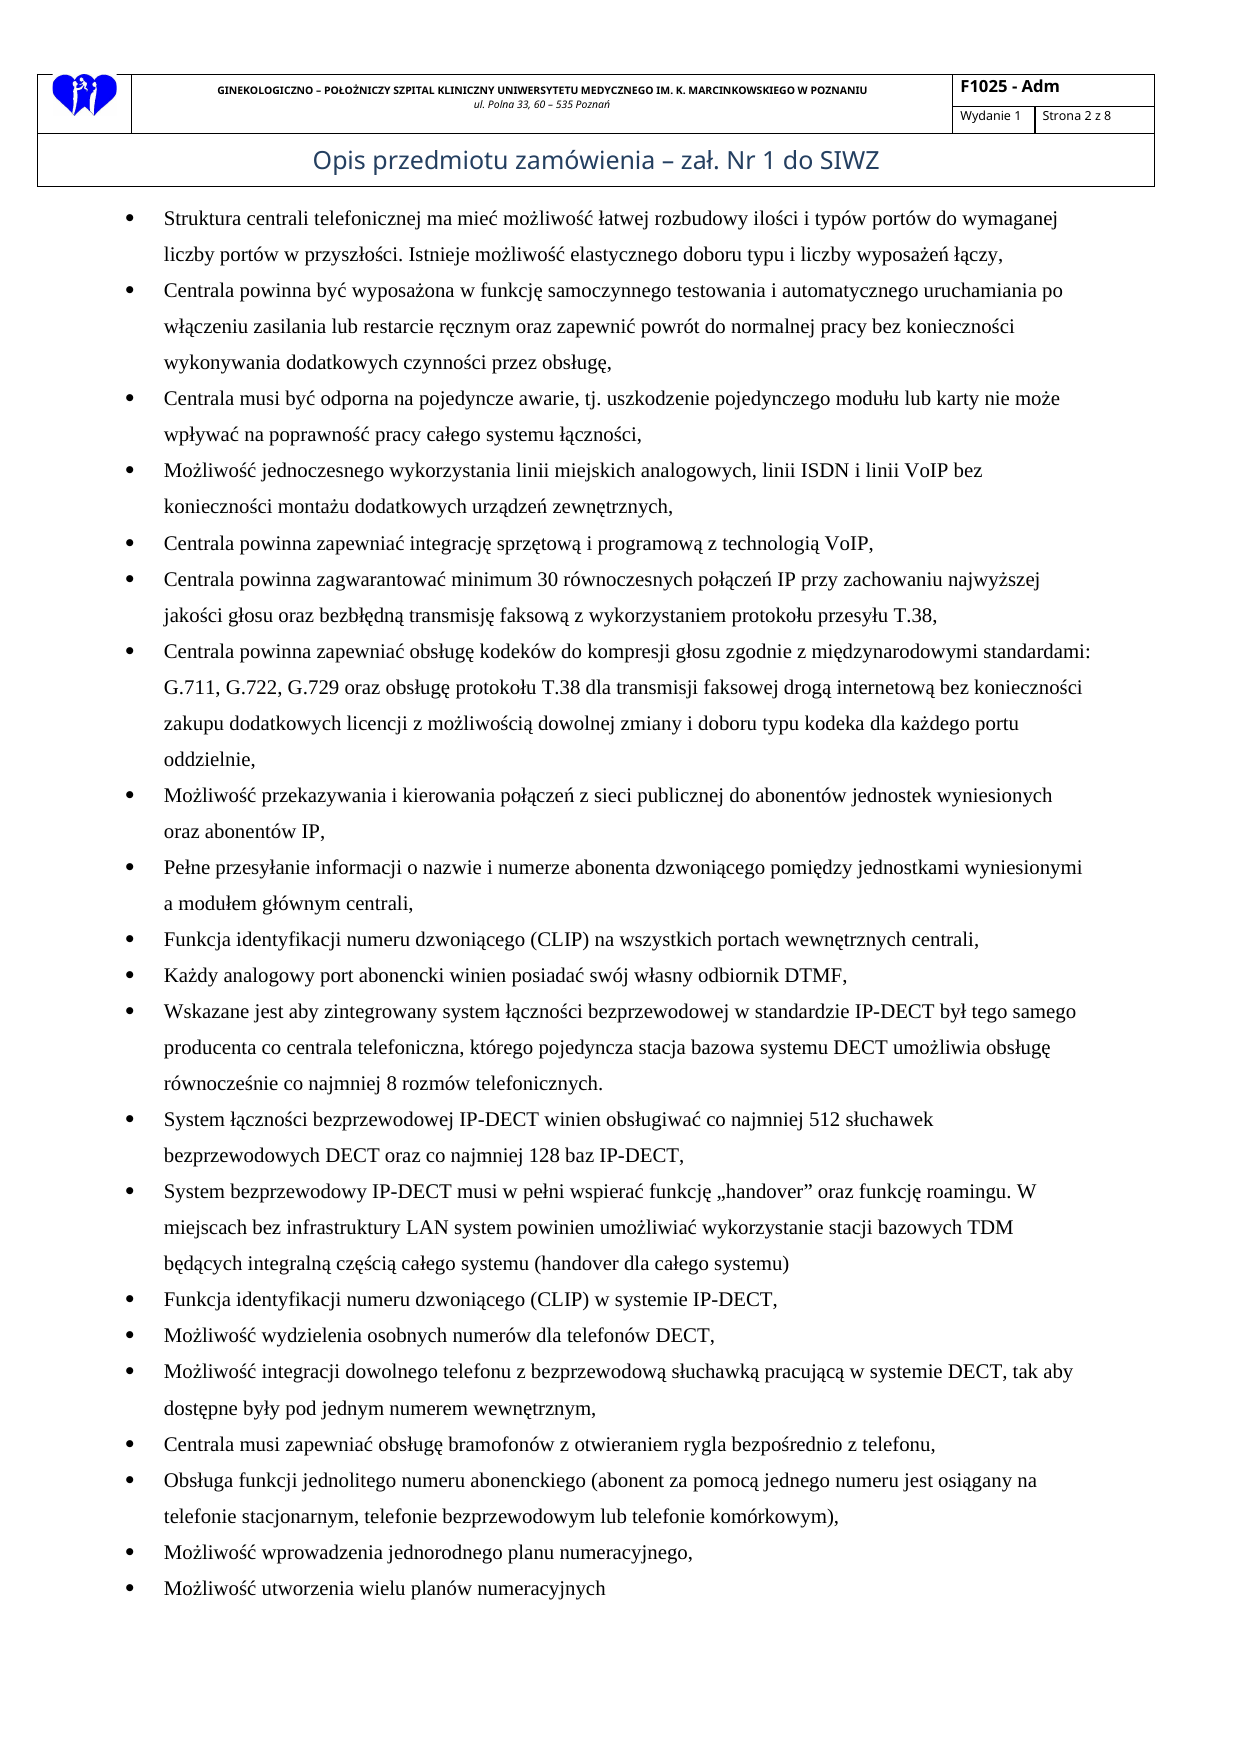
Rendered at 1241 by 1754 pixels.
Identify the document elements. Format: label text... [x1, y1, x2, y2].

list Każdy analogowy port abonencki winien posiadać swój własny odbiornik DTMF, [126, 963, 1092, 987]
list Możliwość wydzielenia osobnych numerów dla telefonów DECT, [126, 1323, 1092, 1347]
list Możliwość przekazywania i kierowania połączeń z sieci publicznej do abonentów jednostek wyniesionych oraz abonentów IP, [126, 783, 1092, 843]
list Możliwość jednoczesnego wykorzystania linii miejskich analogowych, linii ISDN i linii VoIP bez konieczności montażu dodatkowych urządzeń zewnętrznych, [126, 458, 1092, 518]
list System bezprzewodowy IP-DECT musi w pełni wspierać funkcję „handover” oraz funkcję roamingu. W miejscach bez infrastruktury LAN system powinien umożliwiać wykorzystanie stacji bazowych TDM będących integralną częścią całego systemu (handover dla całego systemu) [126, 1179, 1092, 1275]
list Centrala powinna być wyposażona w funkcję samoczynnego testowania i automatycznego uruchamiania po włączeniu zasilania lub restarcie ręcznym oraz zapewnić powrót do normalnej pracy bez konieczności wykonywania dodatkowych czynności przez obsługę, [126, 278, 1092, 374]
list Centrala powinna zapewniać integrację sprzętową i programową z technologią VoIP, [126, 531, 1092, 554]
list Centrala powinna zapewniać obsługę kodeków do kompresji głosu zgodnie z międzynarodowymi standardami: G.711, G.722, G.729 oraz obsługę protokołu T.38 dla transmisji faksowej drogą internetową bez konieczności zakupu dodatkowych licencji z możliwością dowolnej zmiany i doboru typu kodeka dla każdego portu oddzielnie, [126, 639, 1092, 771]
list Centrala musi zapewniać obsługę bramofonów z otwieraniem rygla bezpośrednio z telefonu, [126, 1432, 1092, 1456]
list Możliwość wprowadzenia jednorodnego planu numeracyjnego, [126, 1540, 1092, 1564]
list Wskazane jest aby zintegrowany system łączności bezprzewodowej w standardzie IP-DECT był tego samego producenta co centrala telefoniczna, którego pojedyncza stacja bazowa systemu DECT umożliwia obsługę równocześnie co najmniej 8 rozmów telefonicznych. [126, 999, 1092, 1095]
list Możliwość integracji dowolnego telefonu z bezprzewodową słuchawką pracującą w systemie DECT, tak aby dostępne były pod jednym numerem wewnętrznym, [126, 1359, 1092, 1419]
list Centrala powinna zagwarantować minimum 30 równoczesnych połączeń IP przy zachowaniu najwyższej jakości głosu oraz bezbłędną transmisję faksową z wykorzystaniem protokołu przesyłu T.38, [126, 567, 1092, 627]
picture [52, 74, 117, 116]
list Możliwość utworzenia wielu planów numeracyjnych [126, 1576, 1092, 1600]
list Obsługa funkcji jednolitego numeru abonenckiego (abonent za pomocą jednego numeru jest osiągany na telefonie stacjonarnym, telefonie bezprzewodowym lub telefonie komórkowym), [126, 1468, 1092, 1528]
list Pełne przesyłanie informacji o nazwie i numerze abonenta dzwoniącego pomiędzy jednostkami wyniesionymi a modułem głównym centrali, [126, 855, 1092, 915]
list System łączności bezprzewodowej IP-DECT winien obsługiwać co najmniej 512 słuchawek bezprzewodowych DECT oraz co najmniej 128 baz IP-DECT, [126, 1107, 1092, 1167]
list Funkcja identyfikacji numeru dzwoniącego (CLIP) na wszystkich portach wewnętrznych centrali, [126, 927, 1092, 951]
list Funkcja identyfikacji numeru dzwoniącego (CLIP) w systemie IP-DECT, [126, 1287, 1092, 1311]
list Struktura centrali telefonicznej ma mieć możliwość łatwej rozbudowy ilości i typów portów do wymaganej liczby portów w przyszłości. Istnieje możliwość elastycznego doboru typu i liczby wyposażeń łączy, [126, 206, 1092, 266]
list Centrala musi być odporna na pojedyncze awarie, tj. uszkodzenie pojedynczego modułu lub karty nie może wpływać na poprawność pracy całego systemu łączności, [126, 386, 1092, 446]
